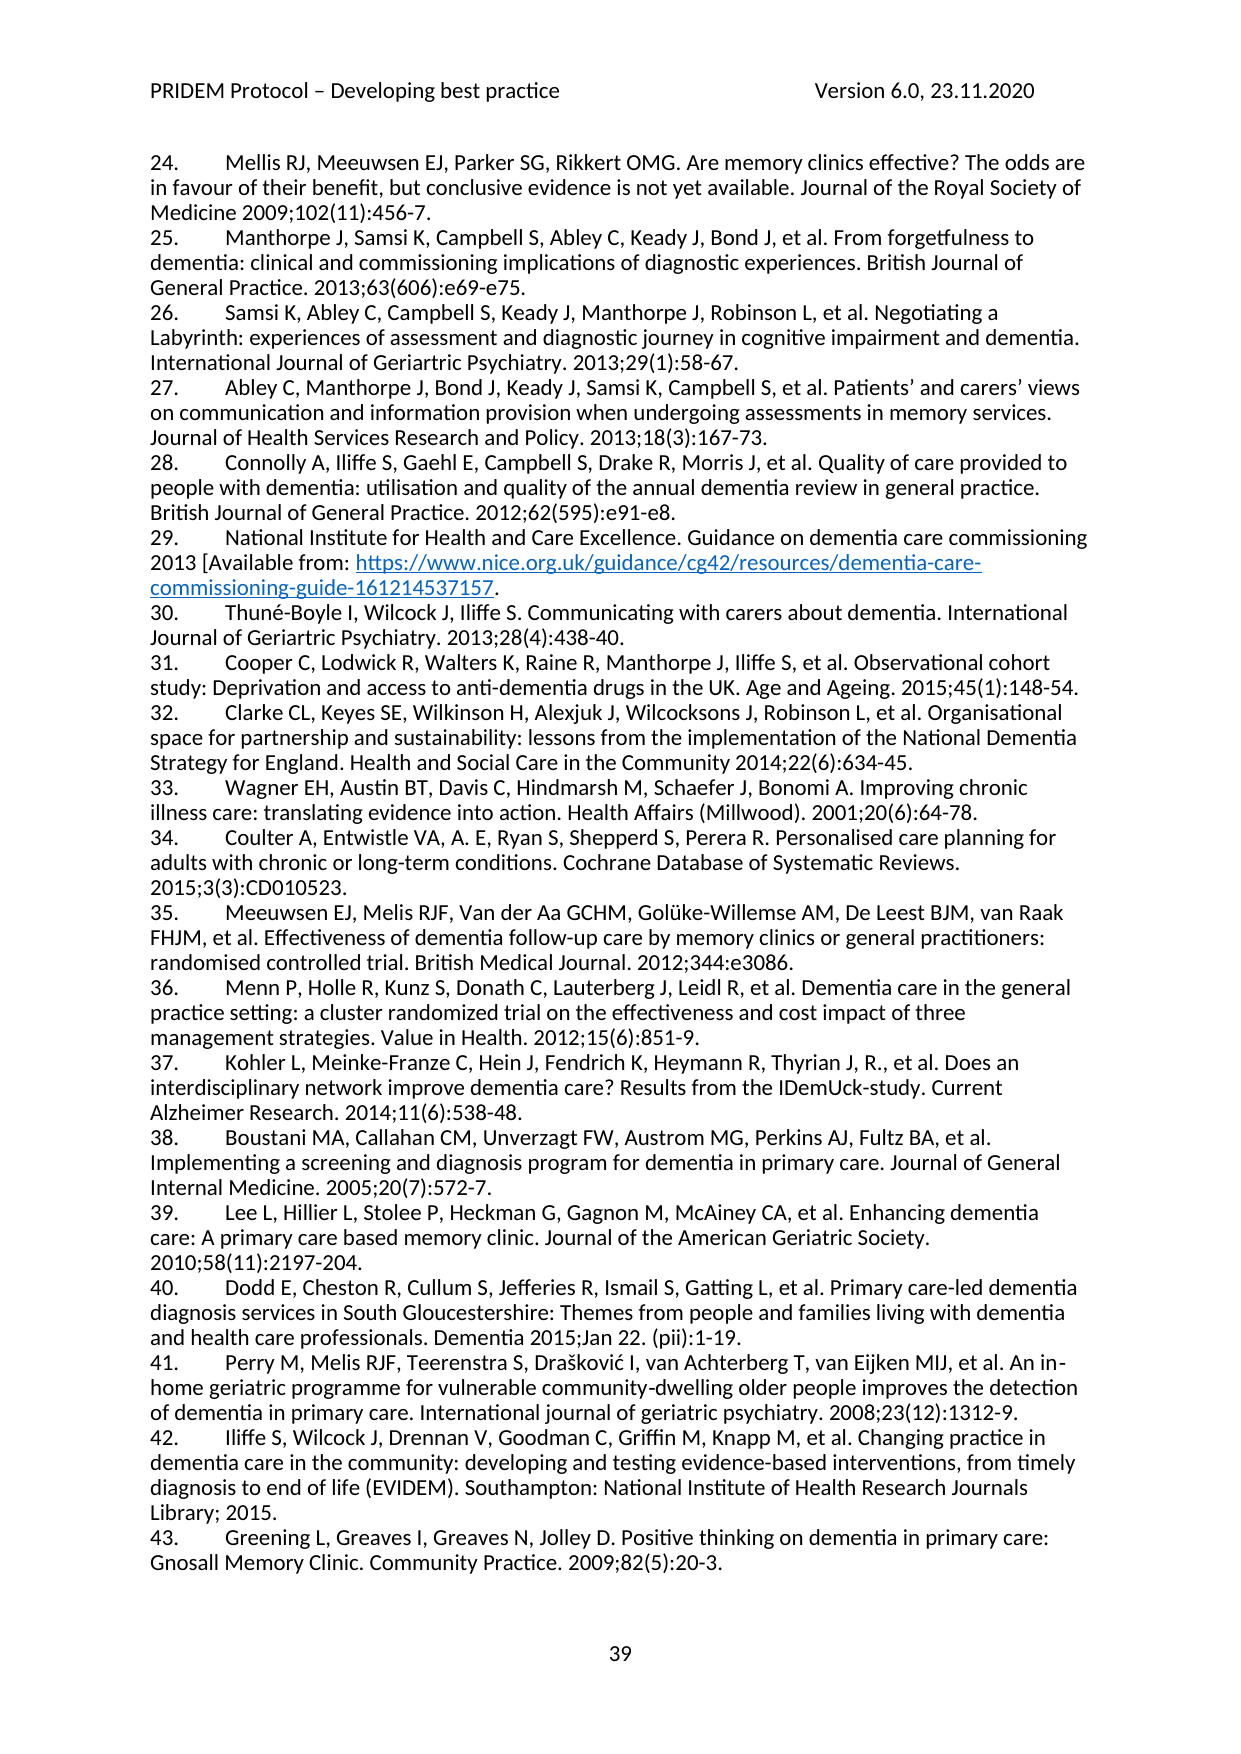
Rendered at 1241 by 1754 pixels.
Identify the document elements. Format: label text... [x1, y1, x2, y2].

text 30. Thuné-Boyle I, Wilcock J, Iliffe S. Communicating with carers about dementia. International Journal of Geriartric Psychiatry. 2013;28(4):438-40. [150, 600, 1090, 650]
text 40. Dodd E, Cheston R, Cullum S, Jefferies R, Ismail S, Gatting L, et al. Primary care-led dementia diagnosis services in South Gloucestershire: Themes from people and families living with dementia and health care professionals. Dementia 2015;Jan 22. (pii):1-19. [150, 1275, 1090, 1350]
text 25. Manthorpe J, Samsi K, Campbell S, Abley C, Keady J, Bond J, et al. From forgetfulness to dementia: clinical and commissioning implications of diagnostic experiences. British Journal of General Practice. 2013;63(606):e69-e75. [150, 225, 1090, 300]
text 42. Iliffe S, Wilcock J, Drennan V, Goodman C, Griffin M, Knapp M, et al. Changing practice in dementia care in the community: developing and testing evidence-based interventions, from timely diagnosis to end of life (EVIDEM). Southampton: National Institute of Health Research Journals Library; 2015. [150, 1425, 1090, 1525]
text 37. Kohler L, Meinke-Franze C, Hein J, Fendrich K, Heymann R, Thyrian J, R., et al. Does an interdisciplinary network improve dementia care? Results from the IDemUck-study. Current Alzheimer Research. 2014;11(6):538-48. [150, 1050, 1090, 1125]
text 36. Menn P, Holle R, Kunz S, Donath C, Lauterberg J, Leidl R, et al. Dementia care in the general practice setting: a cluster randomized trial on the effectiveness and cost impact of three management strategies. Value in Health. 2012;15(6):851-9. [150, 975, 1090, 1050]
text 29. National Institute for Health and Care Excellence. Guidance on dementia care commissioning 2013 [Available from: https://www.nice.org.uk/guidance/cg42/resources/dementia-care-commissioning-guide-161214537157. [150, 525, 1090, 600]
text 32. Clarke CL, Keyes SE, Wilkinson H, Alexjuk J, Wilcocksons J, Robinson L, et al. Organisational space for partnership and sustainability: lessons from the implementation of the National Dementia Strategy for England. Health and Social Care in the Community 2014;22(6):634-45. [150, 700, 1090, 775]
text 28. Connolly A, Iliffe S, Gaehl E, Campbell S, Drake R, Morris J, et al. Quality of care provided to people with dementia: utilisation and quality of the annual dementia review in general practice. British Journal of General Practice. 2012;62(595):e91-e8. [150, 450, 1090, 525]
text 39. Lee L, Hillier L, Stolee P, Heckman G, Gagnon M, McAiney CA, et al. Enhancing dementia care: A primary care based memory clinic. Journal of the American Geriatric Society. 2010;58(11):2197-204. [150, 1200, 1090, 1275]
text 26. Samsi K, Abley C, Campbell S, Keady J, Manthorpe J, Robinson L, et al. Negotiating a Labyrinth: experiences of assessment and diagnostic journey in cognitive impairment and dementia. International Journal of Geriartric Psychiatry. 2013;29(1):58-67. [150, 300, 1090, 375]
text 38. Boustani MA, Callahan CM, Unverzagt FW, Austrom MG, Perkins AJ, Fultz BA, et al. Implementing a screening and diagnosis program for dementia in primary care. Journal of General Internal Medicine. 2005;20(7):572-7. [150, 1125, 1090, 1200]
text 41. Perry M, Melis RJF, Teerenstra S, Drašković I, van Achterberg T, van Eijken MIJ, et al. An in‐home geriatric programme for vulnerable community‐dwelling older people improves the detection of dementia in primary care. International journal of geriatric psychiatry. 2008;23(12):1312-9. [150, 1350, 1090, 1425]
text 33. Wagner EH, Austin BT, Davis C, Hindmarsh M, Schaefer J, Bonomi A. Improving chronic illness care: translating evidence into action. Health Affairs (Millwood). 2001;20(6):64-78. [150, 775, 1090, 825]
text 34. Coulter A, Entwistle VA, A. E, Ryan S, Shepperd S, Perera R. Personalised care planning for adults with chronic or long-term conditions. Cochrane Database of Systematic Reviews. 2015;3(3):CD010523. [150, 825, 1090, 900]
text 35. Meeuwsen EJ, Melis RJF, Van der Aa GCHM, Golüke-Willemse AM, De Leest BJM, van Raak FHJM, et al. Effectiveness of dementia follow-up care by memory clinics or general practitioners: randomised controlled trial. British Medical Journal. 2012;344:e3086. [150, 900, 1090, 975]
text 27. Abley C, Manthorpe J, Bond J, Keady J, Samsi K, Campbell S, et al. Patients’ and carers’ views on communication and information provision when undergoing assessments in memory services. Journal of Health Services Research and Policy. 2013;18(3):167-73. [150, 375, 1090, 450]
text 31. Cooper C, Lodwick R, Walters K, Raine R, Manthorpe J, Iliffe S, et al. Observational cohort study: Deprivation and access to anti-dementia drugs in the UK. Age and Ageing. 2015;45(1):148-54. [150, 650, 1090, 700]
text 43. Greening L, Greaves I, Greaves N, Jolley D. Positive thinking on dementia in primary care: Gnosall Memory Clinic. Community Practice. 2009;82(5):20-3. [150, 1525, 1090, 1575]
text 24. Mellis RJ, Meeuwsen EJ, Parker SG, Rikkert OMG. Are memory clinics effective? The odds are in favour of their benefit, but conclusive evidence is not yet available. Journal of the Royal Society of Medicine 2009;102(11):456-7. [150, 150, 1090, 225]
